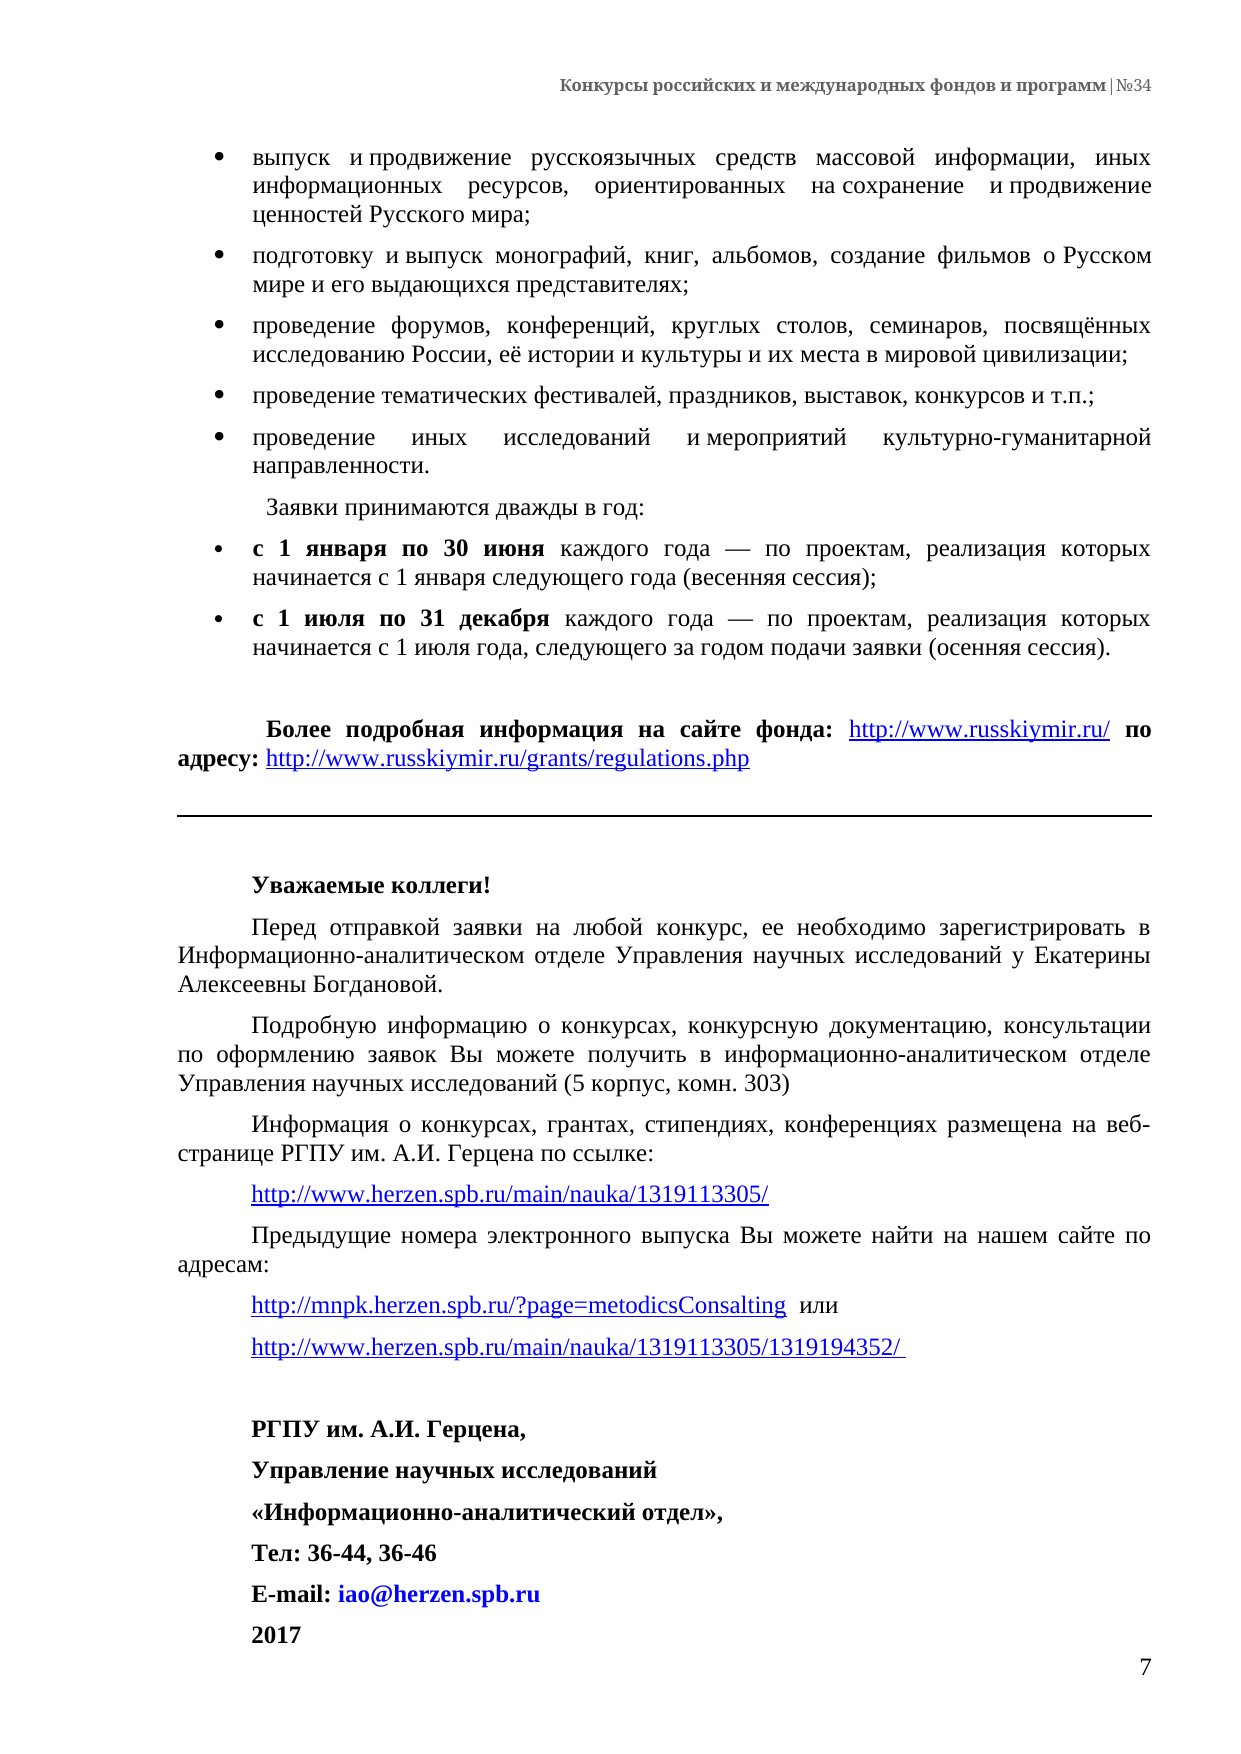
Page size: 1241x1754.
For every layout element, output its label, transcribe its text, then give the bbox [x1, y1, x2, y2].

text Заявки принимаются дважды в год: [177, 492, 1152, 521]
text http://www.herzen.spb.ru/main/nauka/1319113305/ [177, 1179, 1152, 1208]
text Тел: 36-44, 36-46 [177, 1538, 1152, 1567]
text Более подробная информация на сайте фонда: http://www.russkiymir.ru/ по адресу: http://www.russkiymir.ru/grants/regulations.php [177, 714, 1152, 772]
text «Информационно-аналитический отдел», [177, 1497, 1152, 1526]
list проведение тематических фестивалей, праздников, выставок, конкурсов и т.п.; [215, 381, 1152, 409]
text РГПУ им. А.И. Герцена, [177, 1414, 1152, 1443]
text E-mail: iao@herzen.spb.ru [177, 1579, 1152, 1608]
text Информация о конкурсах, грантах, стипендиях, конференциях размещена на веб-странице РГПУ им. А.И. Герцена по ссылке: [177, 1109, 1152, 1167]
text http://www.herzen.spb.ru/main/nauka/1319113305/1319194352/ [177, 1332, 1152, 1361]
list проведение иных исследований и мероприятий культурно-гуманитарной направленности. [215, 422, 1152, 479]
text Перед отправкой заявки на любой конкурс, ее необходимо зарегистрировать в Информационно-аналитическом отделе Управления научных исследований у Екатерины Алексеевны Богдановой. [177, 912, 1152, 998]
text Управление научных исследований [177, 1456, 1152, 1484]
text Подробную информацию о конкурсах, конкурсную документацию, консультации по оформлению заявок Вы можете получить в информационно-аналитическом отделе Управления научных исследований (5 корпус, комн. 303) [177, 1011, 1152, 1097]
text Уважаемые коллеги! [177, 871, 1152, 899]
text http://mnpk.herzen.spb.ru/?page=metodicsConsalting или [177, 1291, 1152, 1319]
list с 1 января по 30 июня каждого года — по проектам, реализация которых начинается с 1 января следующего года (весенняя сессия); [215, 533, 1152, 591]
list подготовку и выпуск монографий, книг, альбомов, создание фильмов о Русском мире и его выдающихся представителях; [215, 241, 1152, 298]
list проведение форумов, конференций, круглых столов, семинаров, посвящённых исследованию России, её истории и культуры и их места в мировой цивилизации; [215, 311, 1152, 368]
text Предыдущие номера электронного выпуска Вы можете найти на нашем сайте по адресам: [177, 1221, 1152, 1278]
list выпуск и продвижение русскоязычных средств массовой информации, иных информационных ресурсов, ориентированных на сохранение и продвижение ценностей Русского мира; [215, 142, 1152, 228]
text 2017 [177, 1621, 1152, 1649]
list с 1 июля по 31 декабря каждого года — по проектам, реализация которых начинается с 1 июля года, следующего за годом подачи заявки (осенняя сессия). [215, 603, 1152, 661]
